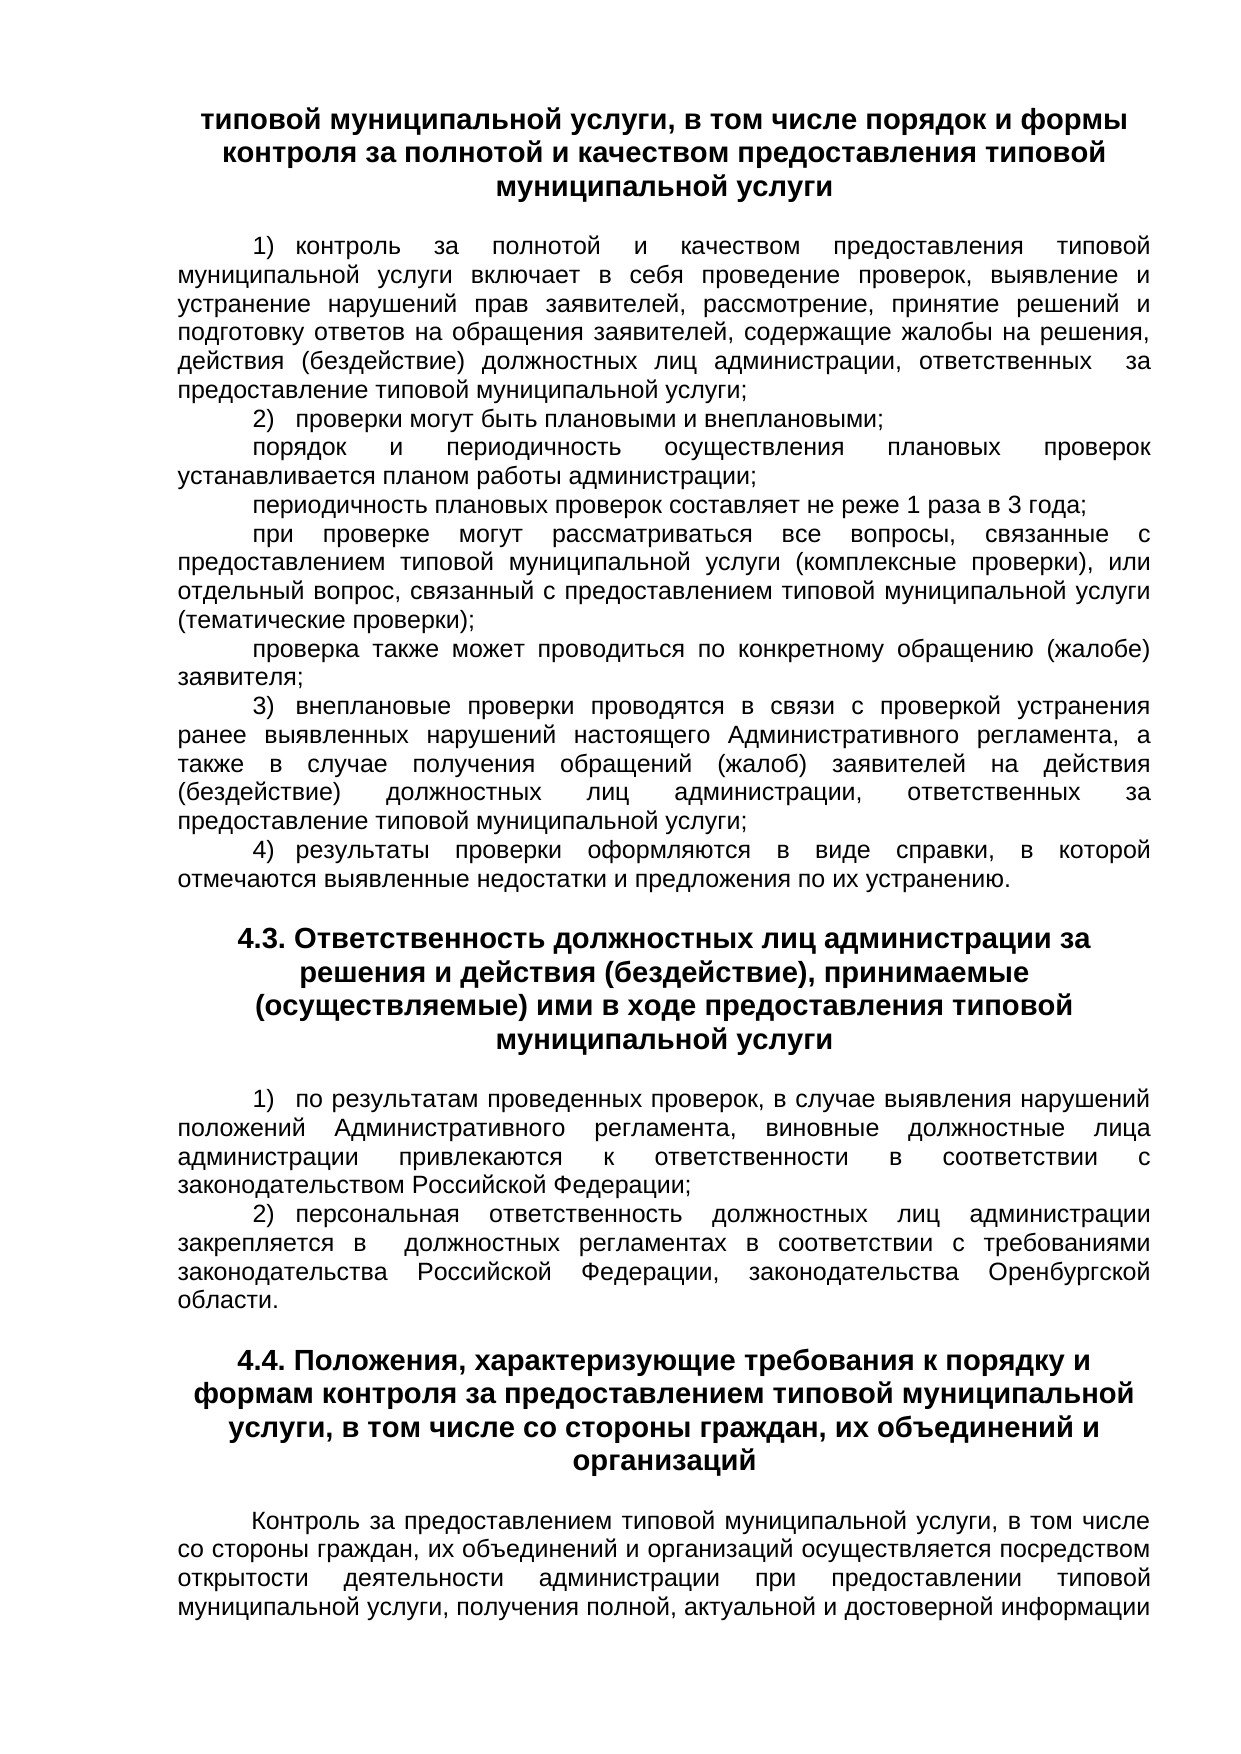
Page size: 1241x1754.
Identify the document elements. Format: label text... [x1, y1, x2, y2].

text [177, 102, 1152, 202]
text порядок и периодичность осуществления плановых проверок устанавливается планом работы администрации; [177, 432, 1152, 490]
list контроль за полнотой и качеством предоставления типовой муниципальной услуги включает в себя проведение проверок, выявление и устранение нарушений прав заявителей, рассмотрение, принятие решений и подготовку ответов на обращения заявителей, содержащие жалобы на решения, действия (бездействие) должностных лиц администрации, ответственных за предоставление типовой муниципальной услуги; [177, 231, 1152, 404]
text проверка также может проводиться по конкретному обращению (жалобе) заявителя; [177, 634, 1152, 691]
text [177, 1506, 1152, 1621]
list проверки могут быть плановыми и внеплановыми; [177, 404, 1152, 432]
list персональная ответственность должностных лиц администрации закрепляется в должностных регламентах в соответствии с требованиями законодательства Российской Федерации, законодательства Оренбургской области. [177, 1199, 1152, 1314]
text периодичность плановых проверок составляет не реже 1 раза в 3 года; [177, 490, 1152, 519]
text 4.3. Ответственность должностных лиц администрации за решения и действия (бездействие), принимаемые (осуществляемые) ими в ходе предоставления типовой муниципальной услуги [177, 921, 1152, 1055]
text при проверке могут рассматриваться все вопросы, связанные с предоставлением типовой муниципальной услуги (комплексные проверки), или отдельный вопрос, связанный с предоставлением типовой муниципальной услуги (тематические проверки); [177, 519, 1152, 634]
list внеплановые проверки проводятся в связи с проверкой устранения ранее выявленных нарушений настоящего Административного регламента, а также в случае получения обращений (жалоб) заявителей на действия (бездействие) должностных лиц администрации, ответственных за предоставление типовой муниципальной услуги; [177, 691, 1152, 835]
list по результатам проведенных проверок, в случае выявления нарушений положений Административного регламента, виновные должностные лица администрации привлекаются к ответственности в соответствии с законодательством Российской Федерации; [177, 1084, 1152, 1199]
text 4.4. Положения, характеризующие требования к порядку и формам контроля за предоставлением типовой муниципальной услуги, в том числе со стороны граждан, их объединений и организаций [177, 1343, 1152, 1477]
list результаты проверки оформляются в виде справки, в которой отмечаются выявленные недостатки и предложения по их устранению. [177, 835, 1152, 892]
